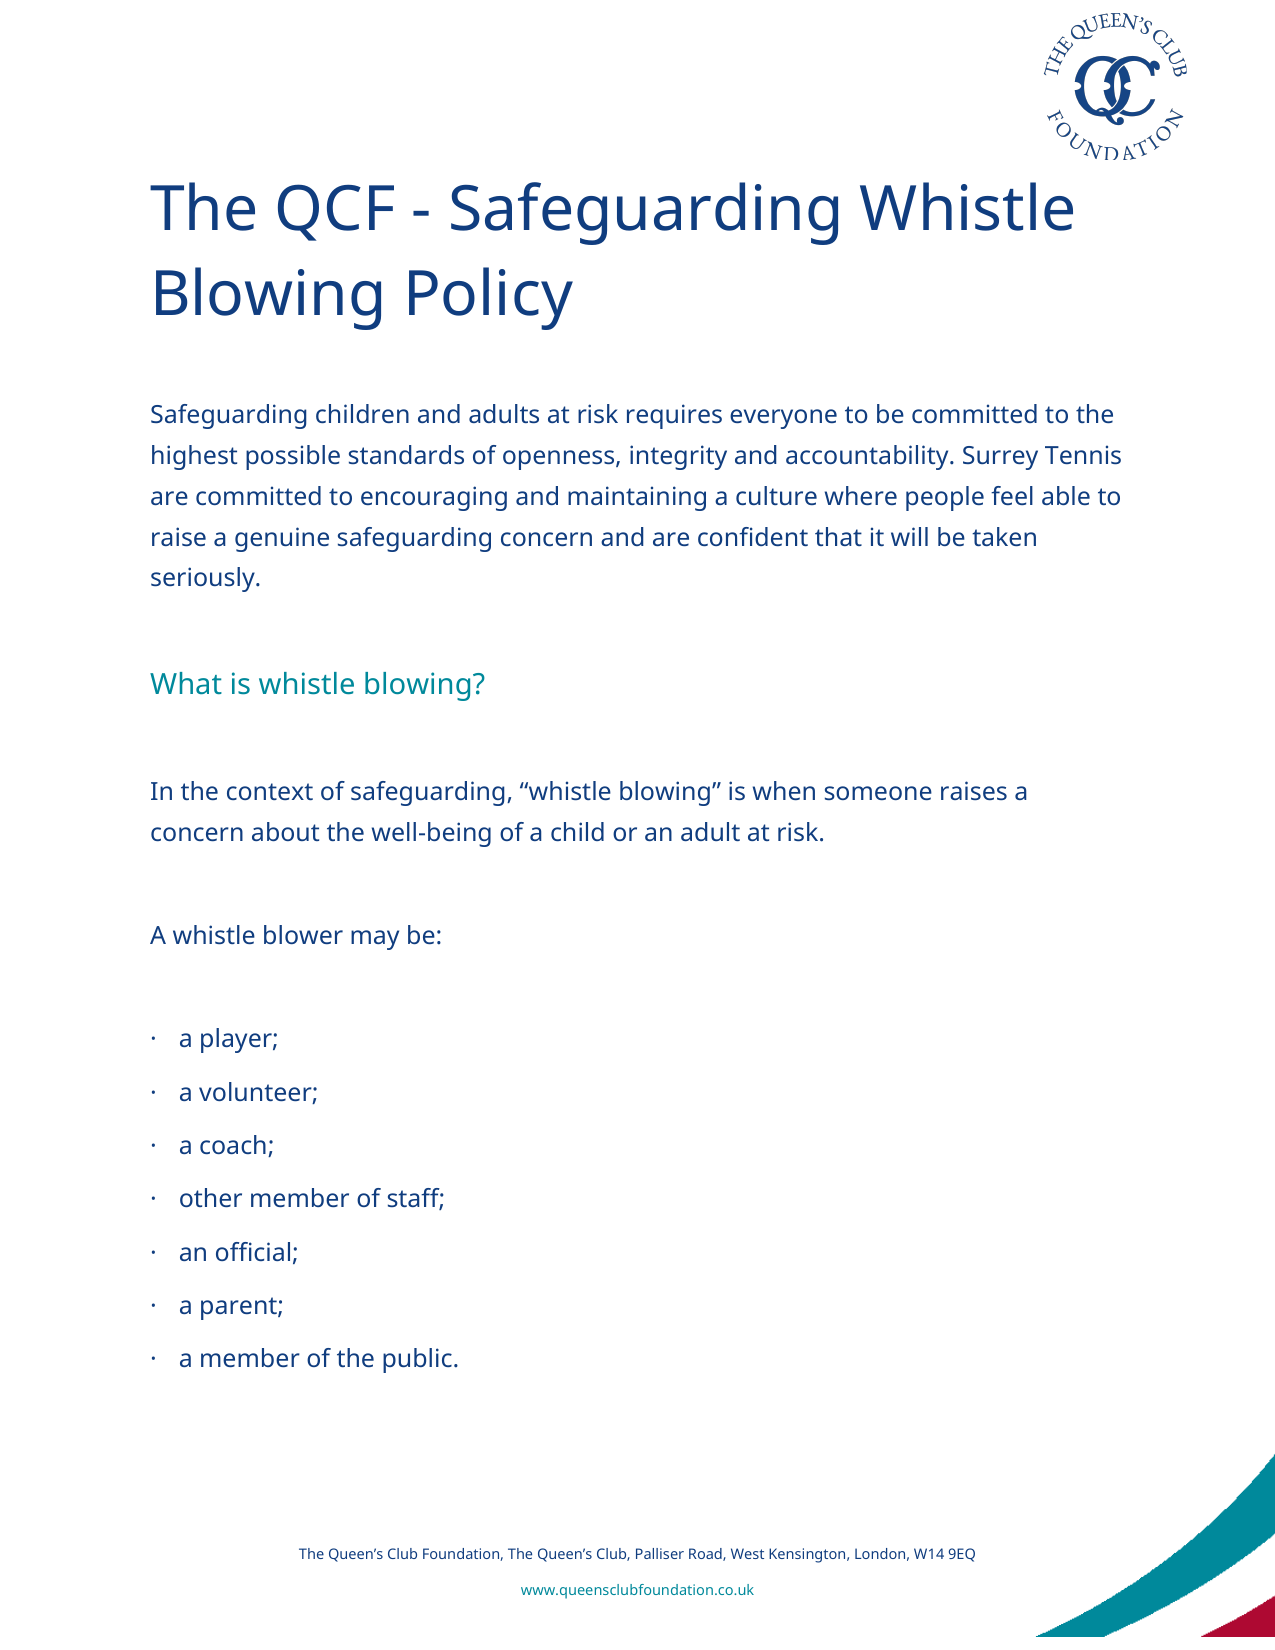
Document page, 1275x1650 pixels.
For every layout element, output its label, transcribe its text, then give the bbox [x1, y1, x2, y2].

text What is whistle blowing? [150, 663, 1125, 703]
text A whistle blower may be: [150, 918, 1125, 952]
picture [1015, 1415, 1275, 1637]
text In the context of safeguarding, “whistle blowing” is when someone raises a concern about the well-being of a child or an adult at risk. [150, 773, 1125, 848]
text · an official; [150, 1234, 1125, 1268]
text · a parent; [150, 1288, 1125, 1322]
picture [1043, 13, 1187, 160]
text · other member of staff; [150, 1181, 1125, 1215]
text · a player; [150, 1021, 1125, 1055]
text · a coach; [150, 1128, 1125, 1162]
text · a volunteer; [150, 1074, 1125, 1108]
text The QCF - Safeguarding Whistle Blowing Policy [150, 164, 1125, 334]
text · a member of the public. [150, 1341, 1125, 1375]
text Safeguarding children and adults at risk requires everyone to be committed to the highest possible standards of openness, integrity and accountability. Surrey Tennis are committed to encouraging and maintaining a culture where people feel able to raise a genuine safeguarding concern and are confident that it will be taken seriously. [150, 397, 1125, 594]
